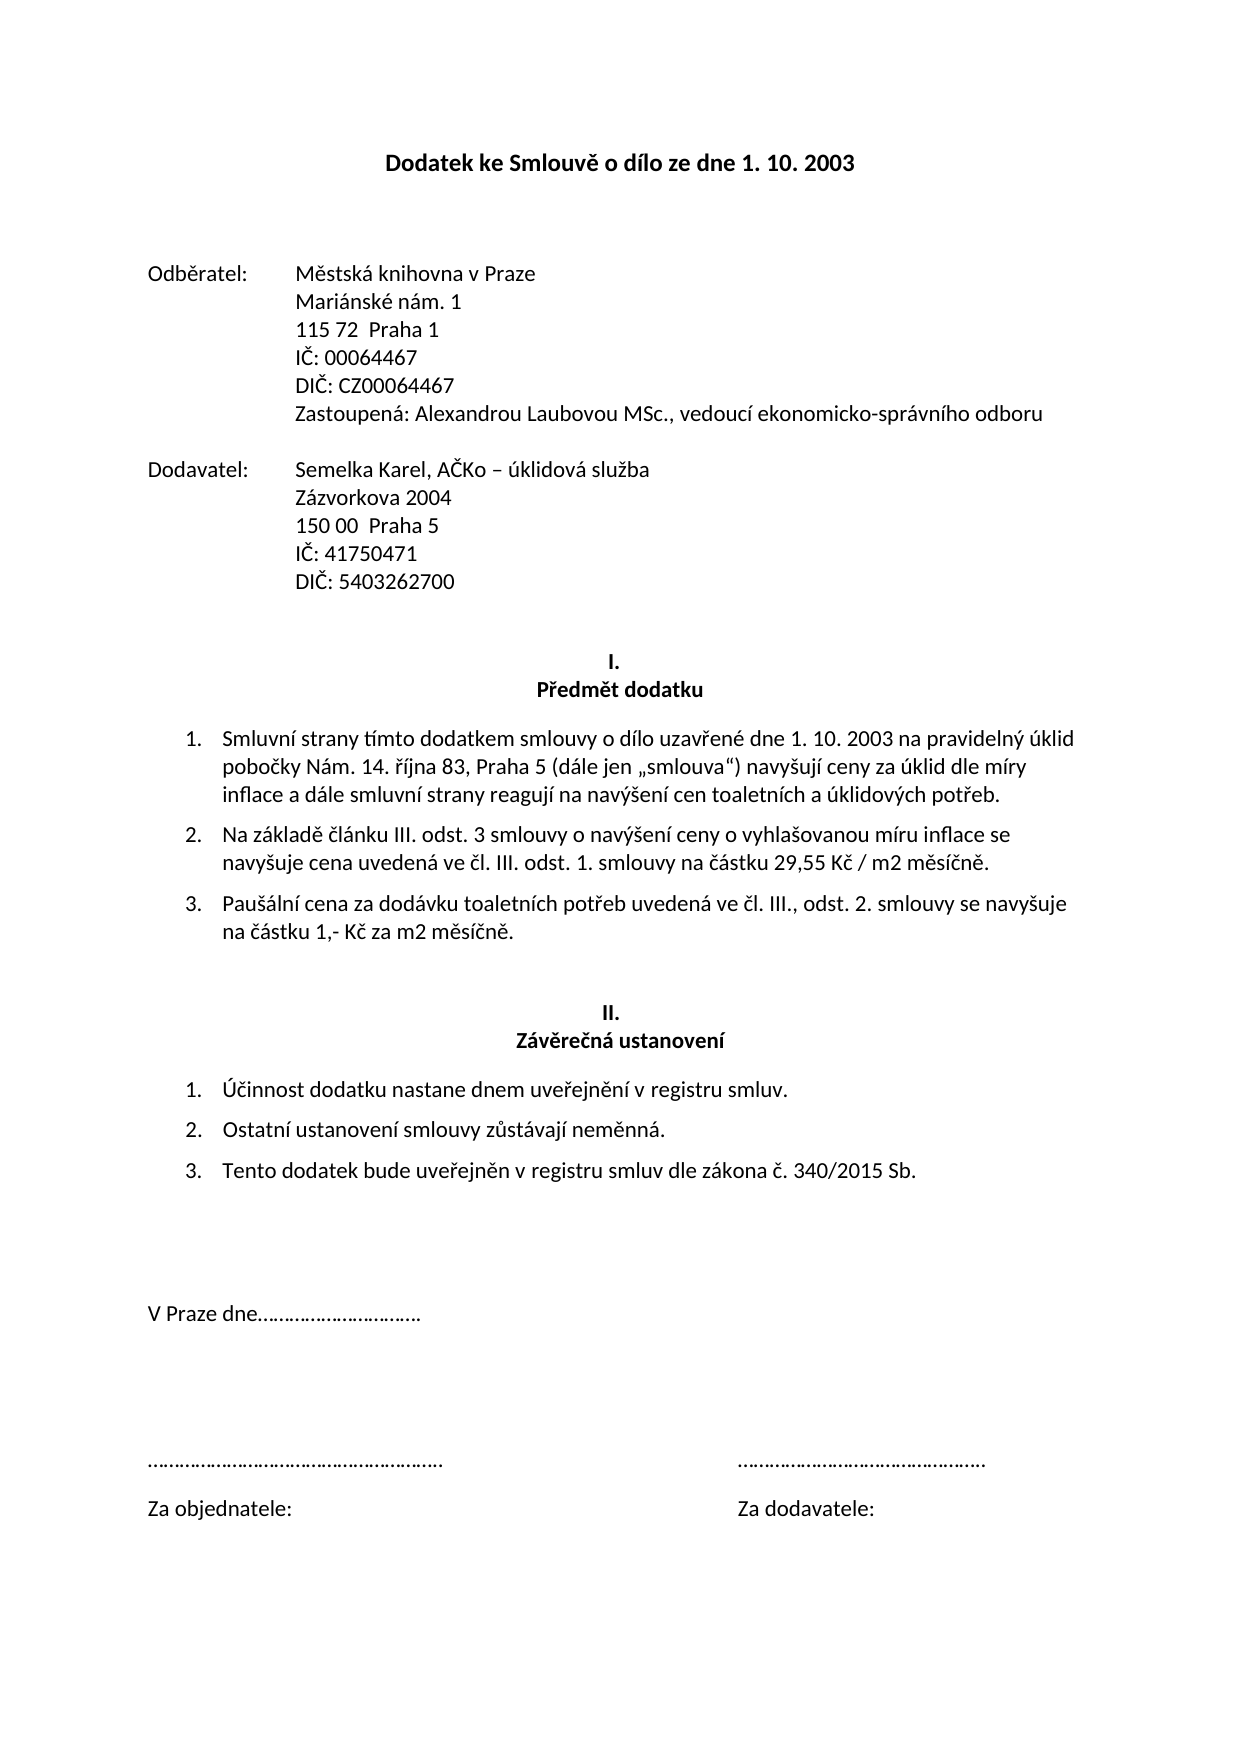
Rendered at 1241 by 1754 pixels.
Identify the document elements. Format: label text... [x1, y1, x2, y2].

text Předmět dodatku [148, 675, 1093, 703]
text Dodavatel: Semelka Karel, AČKo – úklidová služba [148, 455, 1093, 483]
list Smluvní strany tímto dodatkem smlouvy o dílo uzavřené dne 1. 10. 2003 na pravidelný úklid pobočky Nám. 14. října 83, Praha 5 (dále jen „smlouva“) navyšují ceny za úklid dle míry inflace a dále smluvní strany reagují na navýšení cen toaletních a úklidových potřeb. [185, 724, 1093, 808]
list Ostatní ustanovení smlouvy zůstávají neměnná. [185, 1115, 1093, 1143]
text IČ: 00064467 [148, 343, 1093, 371]
text Odběratel: Městská knihovna v Praze [148, 259, 1093, 287]
text 115 72 Praha 1 [148, 315, 1093, 343]
text DIČ: 5403262700 [148, 567, 1093, 596]
text Zastoupená: Alexandrou Laubovou MSc., vedoucí ekonomicko-správního odboru [295, 399, 1093, 427]
text IČ: 41750471 [148, 539, 1093, 567]
text 150 00 Praha 5 [148, 511, 1093, 539]
text Závěrečná ustanovení [148, 1026, 1093, 1054]
text Za objednatele: Za dodavatele: [148, 1494, 1093, 1522]
text DIČ: CZ00064467 [148, 371, 1093, 399]
text Zázvorkova 2004 [148, 483, 1093, 511]
text V Praze dne…………………………. [148, 1299, 1093, 1327]
text ……………………………………………….. ……………………………………….. [148, 1446, 1093, 1474]
list Tento dodatek bude uveřejněn v registru smluv dle zákona č. 340/2015 Sb. [185, 1156, 1093, 1184]
list Účinnost dodatku nastane dnem uveřejnění v registru smluv. [185, 1075, 1093, 1103]
list Paušální cena za dodávku toaletních potřeb uvedená ve čl. III., odst. 2. smlouvy se navyšuje na částku 1,- Kč za m2 měsíčně. [185, 889, 1093, 945]
text Mariánské nám. 1 [148, 287, 1093, 315]
list Na základě článku III. odst. 3 smlouvy o navýšení ceny o vyhlašovanou míru inflace se navyšuje cena uvedená ve čl. III. odst. 1. smlouvy na částku 29,55 Kč / m2 měsíčně. [185, 820, 1093, 876]
text Dodatek ke Smlouvě o dílo ze dne 1. 10. 2003 [148, 148, 1093, 178]
